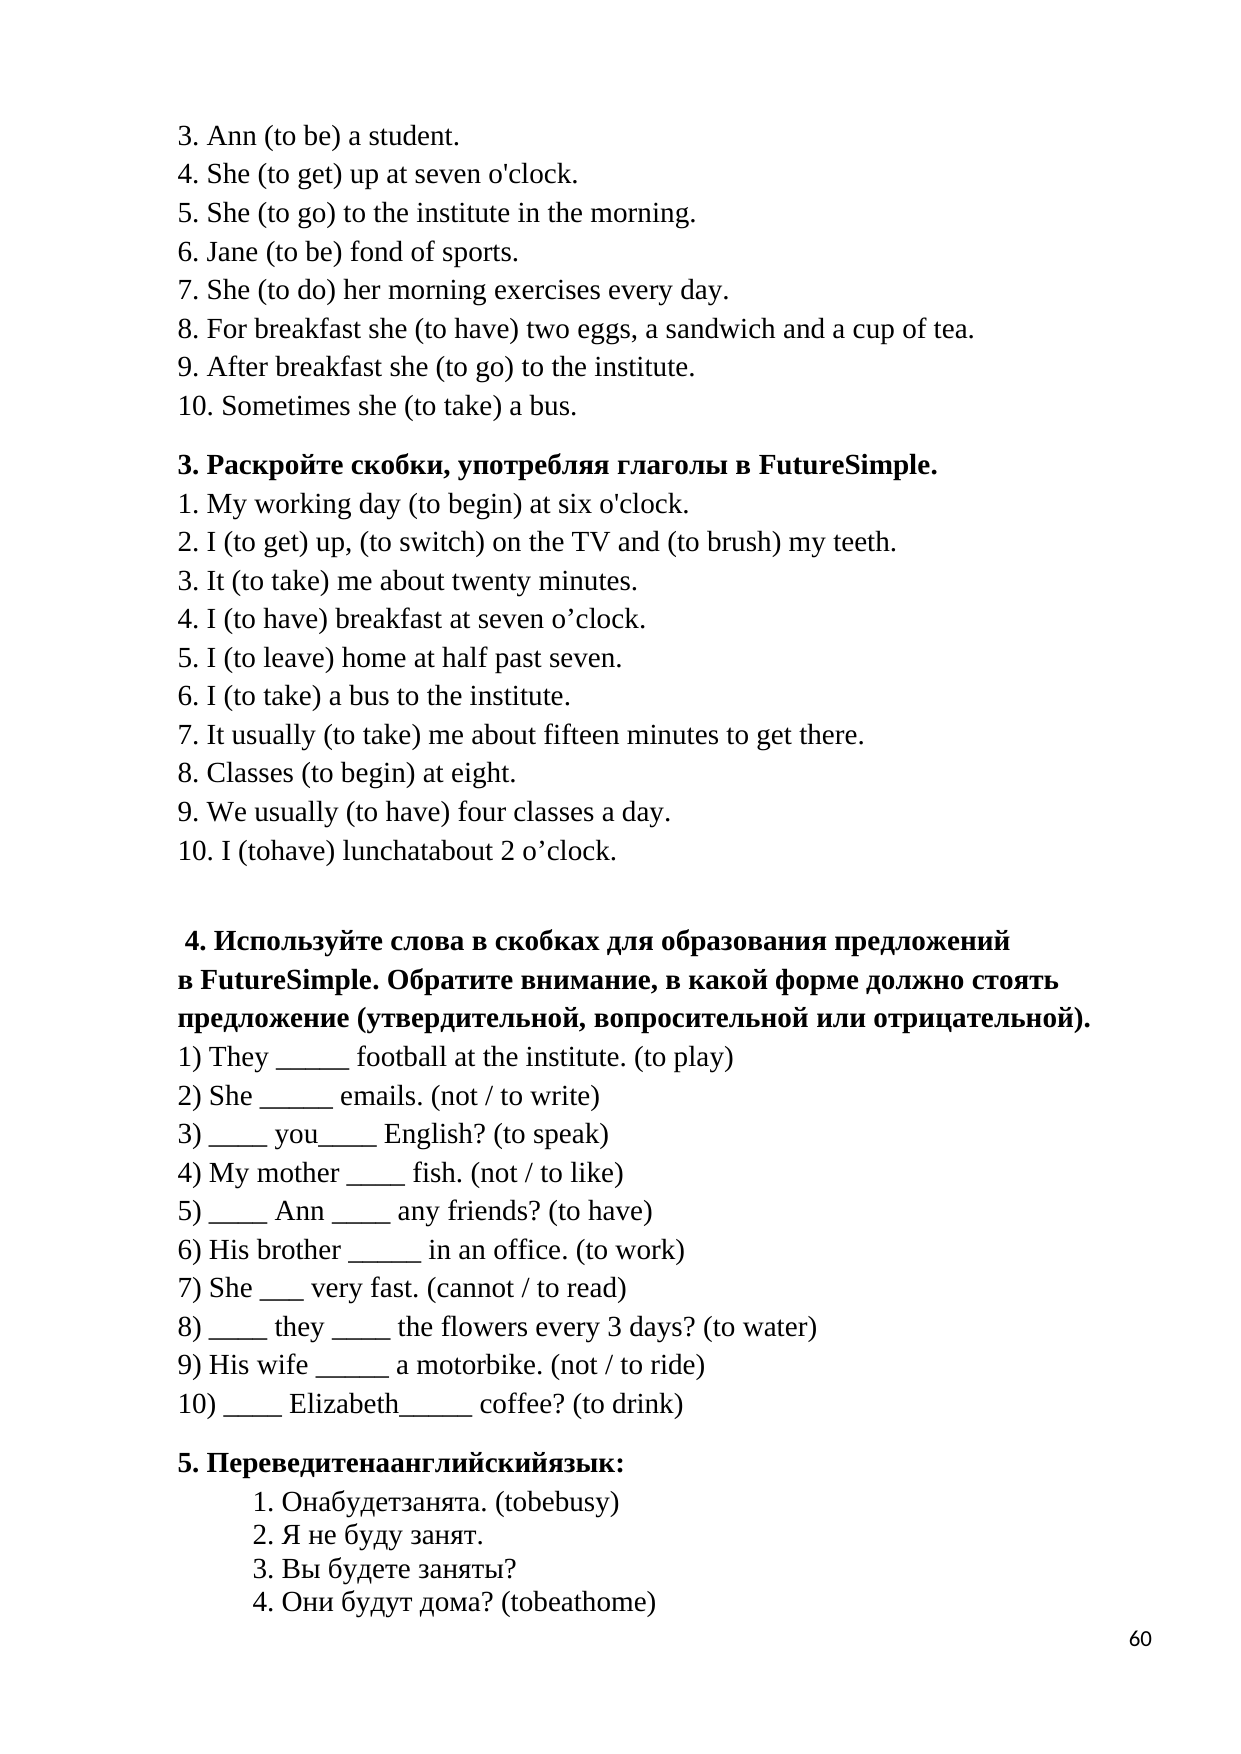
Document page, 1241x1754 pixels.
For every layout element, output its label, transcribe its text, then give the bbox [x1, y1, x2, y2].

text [177, 118, 1152, 421]
subtitle 4. Используйте слова в скобках для образования предложений в FutureSimple. Обратите внимание, в какой форме должно стоять предложение (утвердительной, вопросительной или отрицательной). [177, 923, 1152, 1034]
text 1. My working day (to begin) at six o'clock. 2. I (to get) up, (to switch) on the TV and (to brush) my teeth. 3. It (to take) me about twenty minutes. 4. I (to have) breakfast at seven o’clock. 5. I (to leave) home at half past seven. 6. I (to take) a bus to the institute. 7. It usually (to take) me about fifteen minutes to get there. 8. Classes (to begin) at eight. 9. We usually (to have) four classes a day. 10. I (tohave) lunchatabout 2 o’clock. [177, 486, 1152, 898]
text 1) They _____ football at the institute. (to play) 2) She _____ emails. (not / to write) 3) ____ you____ English? (to speak) 4) My mother ____ fish. (not / to like) 5) ____ Ann ____ any friends? (to have) 6) His brother _____ in an office. (to work) 7) She ___ very fast. (cannot / to read) 8) ____ they ____ the flowers every 3 days? (to water) 9) His wife _____ a motorbike. (not / to ride) 10) ____ Elizabeth_____ coffee? (to drink) [177, 1039, 1152, 1419]
subtitle 3. Раскройте скобки, употребляя глаголы в FutureSimple. [177, 447, 1152, 481]
subtitle 5. Переведитенаанглийскийязык: [177, 1445, 1152, 1479]
